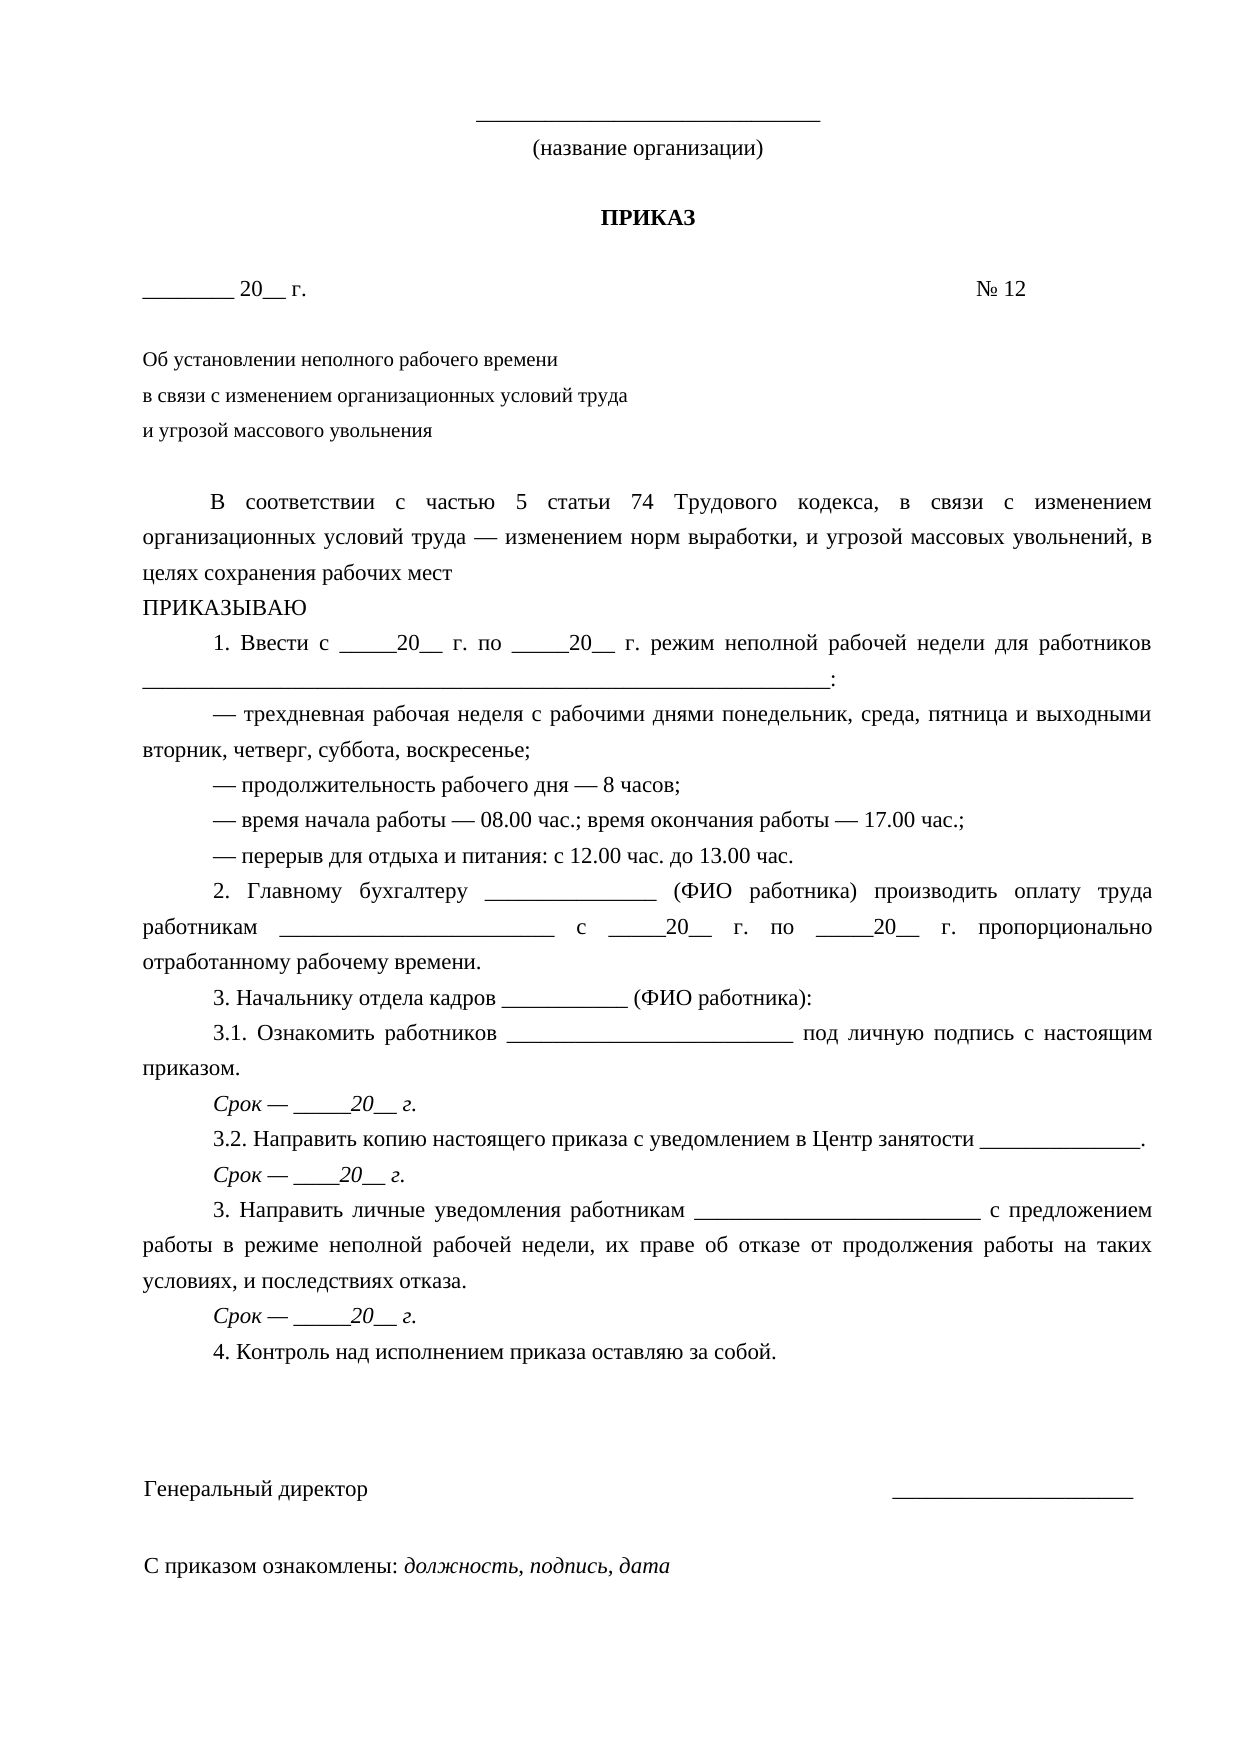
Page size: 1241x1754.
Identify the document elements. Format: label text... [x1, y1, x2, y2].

text 2. Главному бухгалтеру _______________ (ФИО работника) производить оплату труда работникам ________________________ с _____20__ г. по _____20__ г. пропорционально отработанному рабочему времени. [142, 873, 1153, 979]
text ______________________________ [142, 94, 1153, 129]
text — время начала работы — 08.00 час.; время окончания работы — 17.00 час.; [142, 802, 1153, 837]
text в связи с изменением организационных условий труда [142, 377, 1153, 412]
text Генеральный директор _____________________ [142, 1471, 1153, 1506]
text Об установлении неполного рабочего времени [142, 342, 1153, 377]
text 3.1. Ознакомить работников _________________________ под личную подпись с настоящим приказом. [142, 1014, 1153, 1085]
text ________ 20__ г. № 12 [142, 271, 1153, 306]
text Срок — _____20__ г. [142, 1298, 1153, 1333]
text Срок — ____20__ г. [142, 1156, 1153, 1192]
text В соответствии с частью 5 статьи 74 Трудового кодекса, в связи с изменением организационных условий труда — изменением норм выработки, и угрозой массовых увольнений, в целях сохранения рабочих мест [142, 483, 1153, 589]
text (название организации) [142, 129, 1153, 164]
text — трехдневная рабочая неделя с рабочими днями понедельник, среда, пятница и выходными вторник, четверг, суббота, воскресенье; [142, 696, 1153, 767]
text — продолжительность рабочего дня — 8 часов; [142, 767, 1153, 802]
text ПРИКАЗЫВАЮ [142, 589, 1153, 625]
text 3.2. Направить копию настоящего приказа с уведомлением в Центр занятости ______________. [142, 1121, 1153, 1156]
text 3. Направить личные уведомления работникам _________________________ с предложением работы в режиме неполной рабочей недели, их праве об отказе от продолжения работы на таких условиях, и последствиях отказа. [142, 1192, 1153, 1298]
text и угрозой массового увольнения [142, 412, 1153, 448]
text 3. Начальнику отдела кадров ___________ (ФИО работника): [142, 979, 1153, 1014]
text 1. Ввести с _____20__ г. по _____20__ г. режим неполной рабочей недели для работников ____________________________________________________________: [142, 625, 1153, 696]
text 4. Контроль над исполнением приказа оставляю за собой. [142, 1333, 1153, 1369]
text Срок — _____20__ г. [142, 1085, 1153, 1121]
text — перерыв для отдыха и питания: с 12.00 час. до 13.00 час. [142, 837, 1153, 873]
text С приказом ознакомлены: должность, подпись, дата [142, 1548, 1153, 1583]
text ПРИКАЗ [142, 200, 1153, 235]
